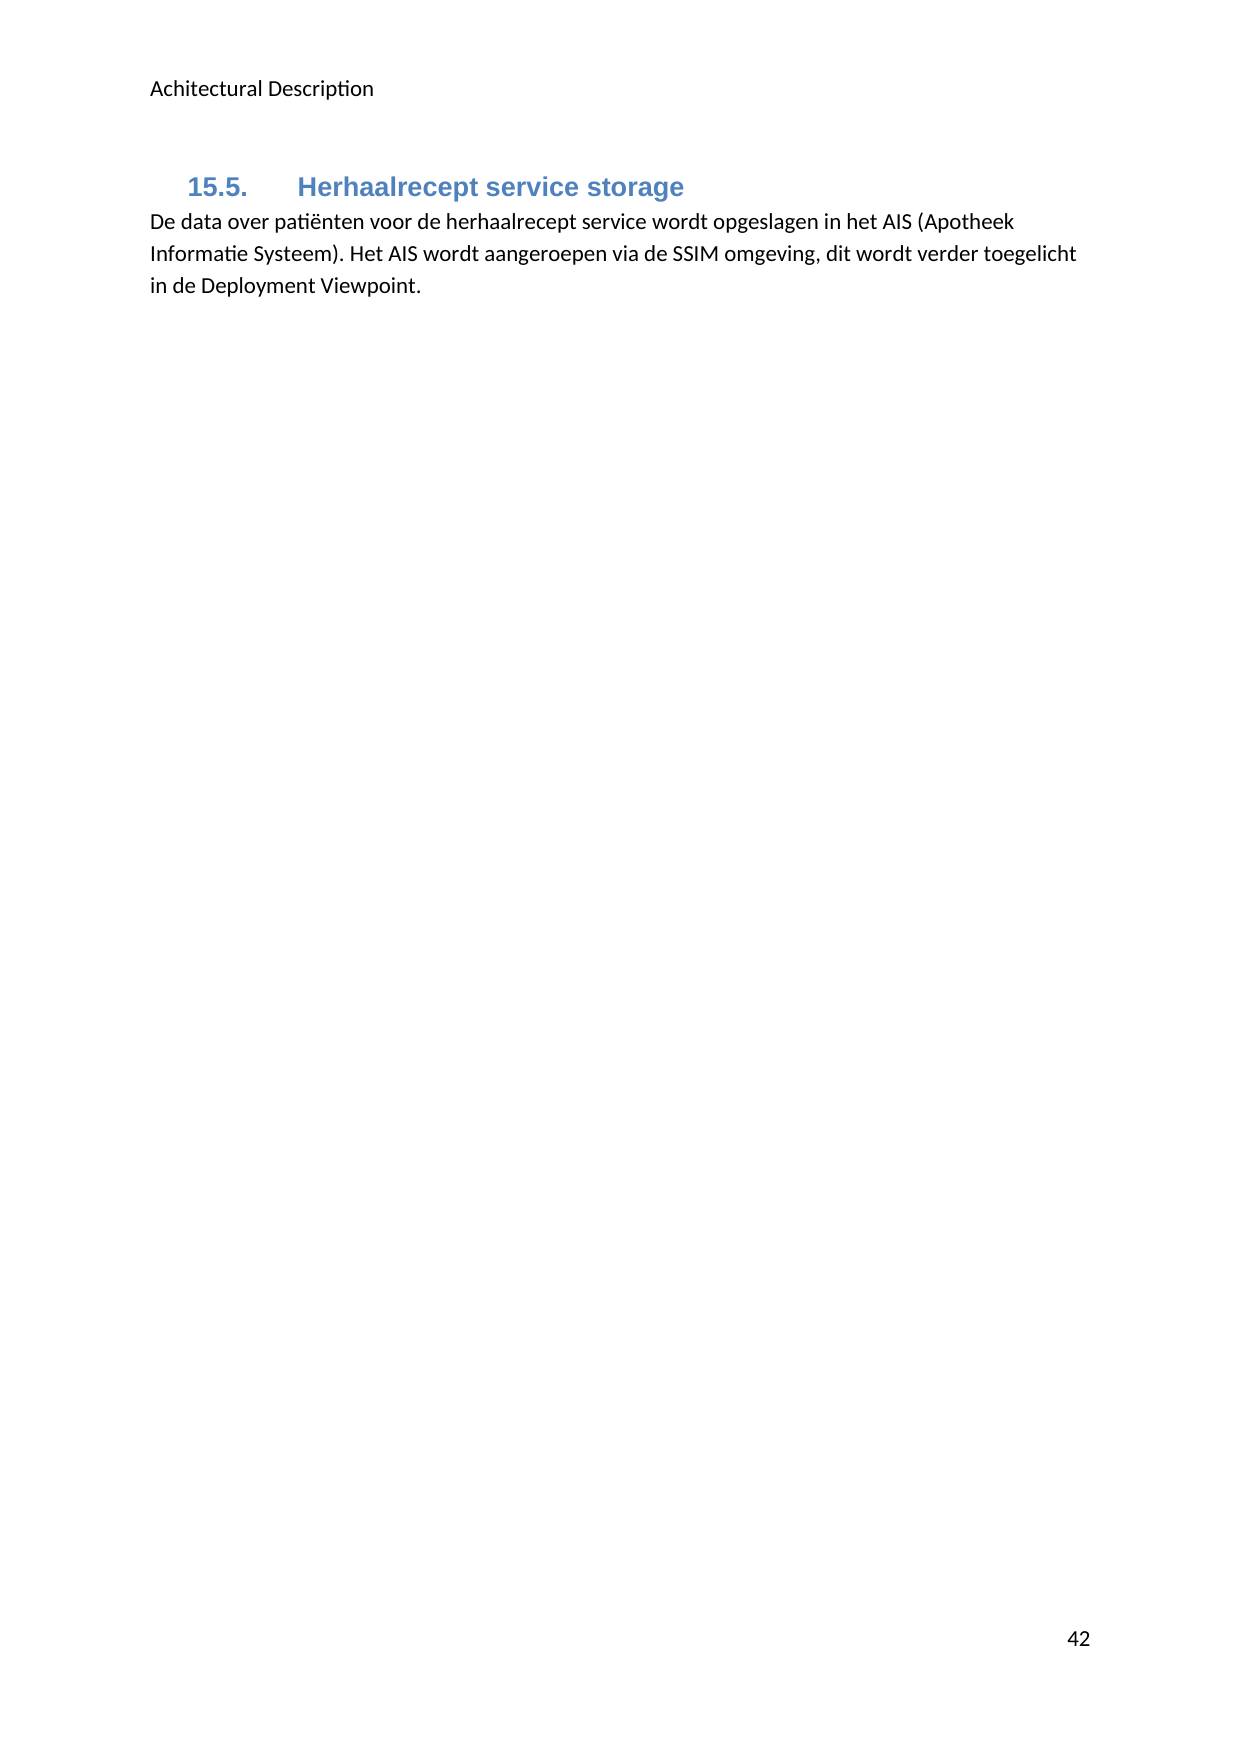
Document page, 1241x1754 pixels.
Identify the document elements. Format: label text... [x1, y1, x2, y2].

text De data over patiënten voor de herhaalrecept service wordt opgeslagen in het AIS (Apotheek Informatie Systeem). Het AIS wordt aangeroepen via de SSIM omgeving, dit wordt verder toegelicht in de Deployment Viewpoint. [150, 207, 1090, 299]
subtitle Herhaalrecept service storage [187, 171, 1090, 202]
